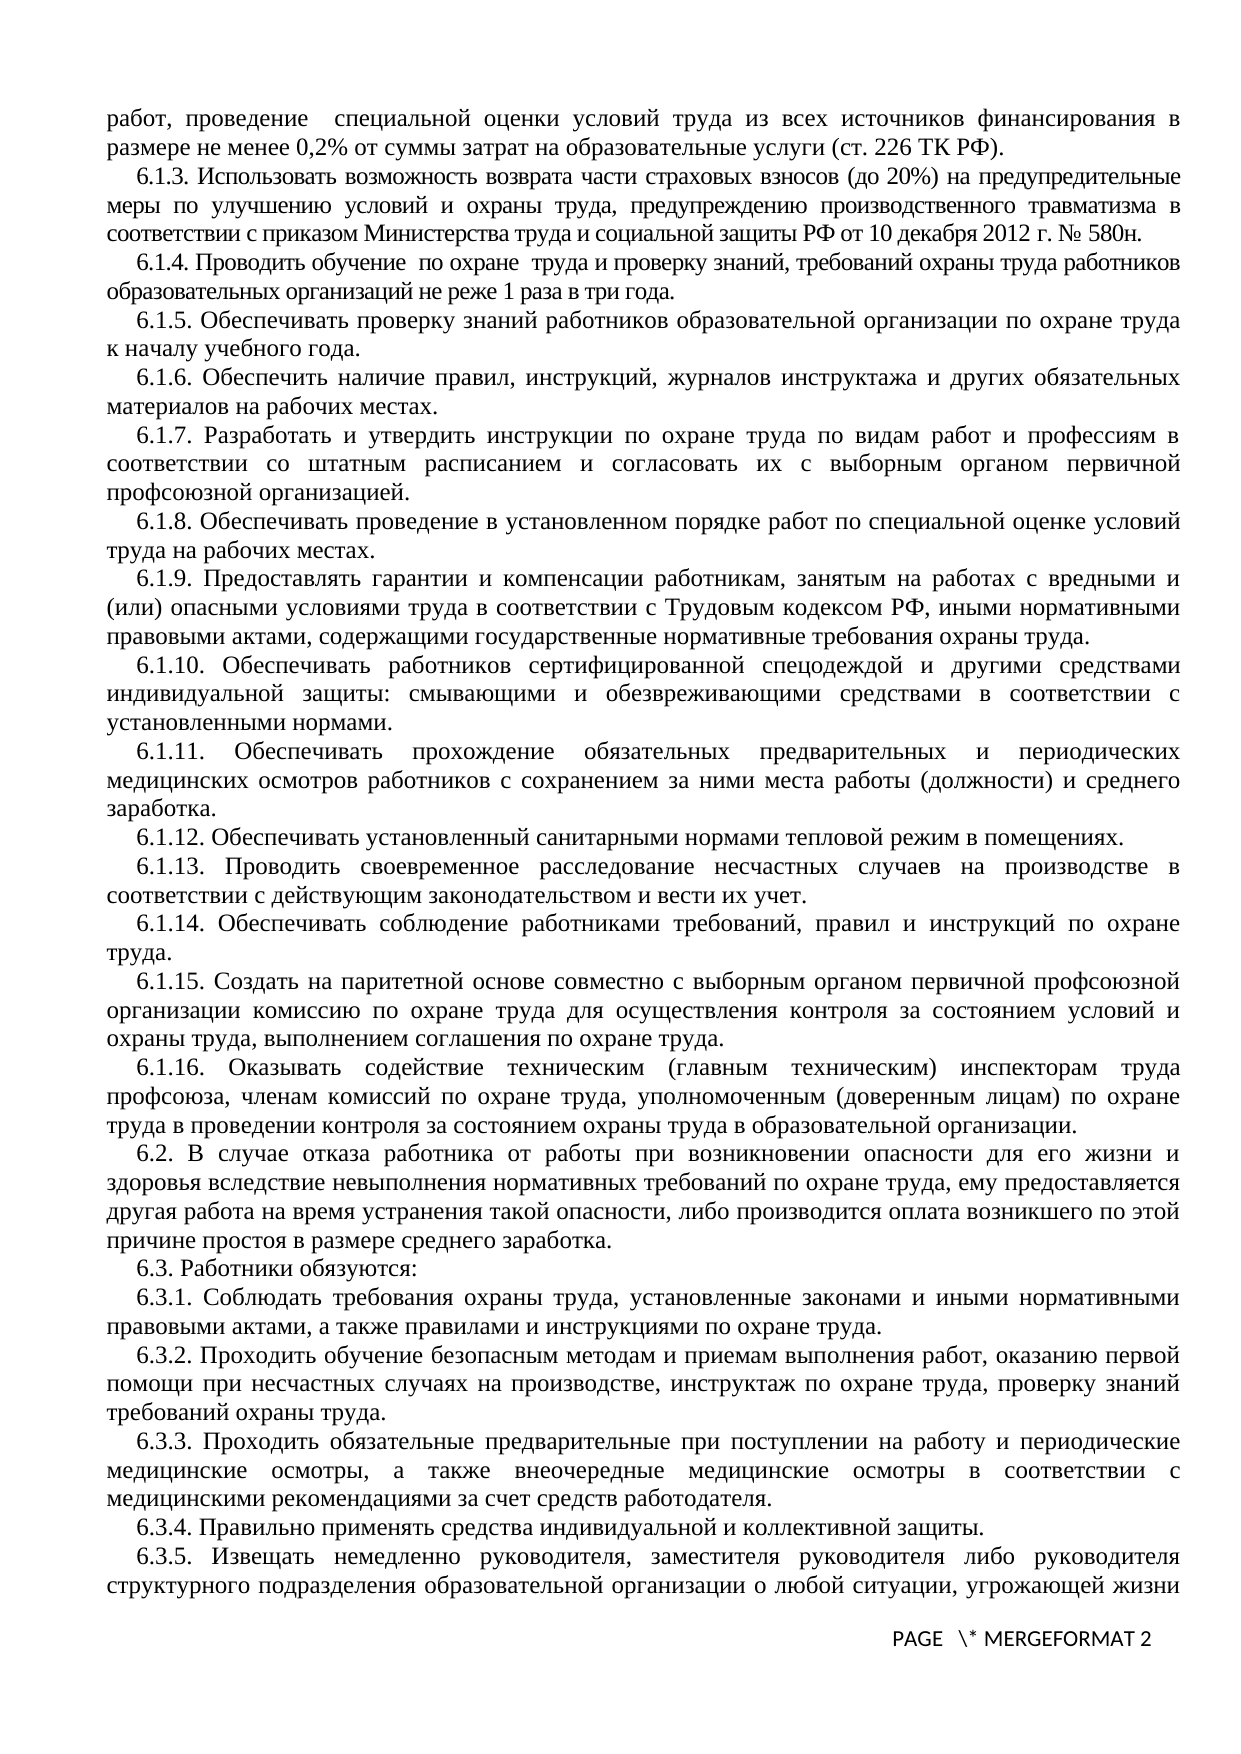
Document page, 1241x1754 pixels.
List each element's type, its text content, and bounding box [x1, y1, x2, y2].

text 6.3.2. Проходить обучение безопасным методам и приемам выполнения работ, оказанию первой помощи при несчастных случаях на производстве, инструктаж по охране труда, проверку знаний требований охраны труда. [106, 1340, 1181, 1426]
text 6.1.9. Предоставлять гарантии и компенсации работникам, занятым на работах с вредными и (или) опасными условиями труда в соответствии с Трудовым кодексом РФ, иными нормативными правовыми актами, содержащими государственные нормативные требования охраны труда. [106, 563, 1181, 650]
text 6.1.15. Создать на паритетной основе совместно с выборным органом первичной профсоюзной организации комиссию по охране труда для осуществления контроля за состоянием условий и охраны труда, выполнением соглашения по охране труда. [106, 966, 1181, 1052]
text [106, 1541, 1181, 1598]
text 6.3. Работники обязуются: [106, 1253, 1181, 1282]
text 6.1.8. Обеспечивать проведение в установленном порядке работ по специальной оценке условий труда на рабочих местах. [106, 506, 1181, 563]
text 6.1.4. Проводить обучение по охране труда и проверку знаний, требований охраны труда работников образовательных организаций не реже 1 раза в три года. [106, 247, 1181, 305]
text 6.1.5. Обеспечивать проверку знаний работников образовательной организации по охране труда к началу учебного года. [106, 305, 1181, 362]
text 6.1.11. Обеспечивать прохождение обязательных предварительных и периодических медицинских осмотров работников с сохранением за ними места работы (должности) и среднего заработка. [106, 736, 1181, 822]
text 6.1.12. Обеспечивать установленный санитарными нормами тепловой режим в помещениях. [106, 822, 1181, 851]
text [106, 103, 1181, 161]
text 6.1.6. Обеспечить наличие правил, инструкций, журналов инструктажа и других обязательных материалов на рабочих местах. [106, 362, 1181, 420]
text 6.1.10. Обеспечивать работников сертифицированной спецодеждой и другими средствами индивидуальной защиты: смывающими и обезвреживающими средствами в соответствии с установленными нормами. [106, 650, 1181, 736]
text 6.1.16. Оказывать содействие техническим (главным техническим) инспекторам труда профсоюза, членам комиссий по охране труда, уполномоченным (доверенным лицам) по охране труда в проведении контроля за состоянием охраны труда в образовательной организации. [106, 1052, 1181, 1138]
text 6.1.13. Проводить своевременное расследование несчастных случаев на производстве в соответствии с действующим законодательством и вести их учет. [106, 851, 1181, 908]
text 6.3.1. Соблюдать требования охраны труда, установленные законами и иными нормативными правовыми актами, а также правилами и инструкциями по охране труда. [106, 1282, 1181, 1340]
text 6.1.14. Обеспечивать соблюдение работниками требований, правил и инструкций по охране труда. [106, 908, 1181, 966]
text 6.1.3. Использовать возможность возврата части страховых взносов (до 20%) на предупредительные меры по улучшению условий и охраны труда, предупреждению производственного травматизма в соответствии с приказом Министерства труда и социальной защиты РФ от 10 декабря 2012 г. № 580н. [106, 161, 1181, 247]
text 6.1.7. Разработать и утвердить инструкции по охране труда по видам работ и профессиям в соответствии со штатным расписанием и согласовать их с выборным органом первичной профсоюзной организацией. [106, 420, 1181, 506]
text 6.2. В случае отказа работника от работы при возникновении опасности для его жизни и здоровья вследствие невыполнения нормативных требований по охране труда, ему предоставляется другая работа на время устранения такой опасности, либо производится оплата возникшего по этой причине простоя в размере среднего заработка. [106, 1138, 1181, 1253]
text 6.3.4. Правильно применять средства индивидуальной и коллективной защиты. [106, 1512, 1181, 1541]
text 6.3.3. Проходить обязательные предварительные при поступлении на работу и периодические медицинские осмотры, а также внеочередные медицинские осмотры в соответствии с медицинскими рекомендациями за счет средств работодателя. [106, 1426, 1181, 1512]
